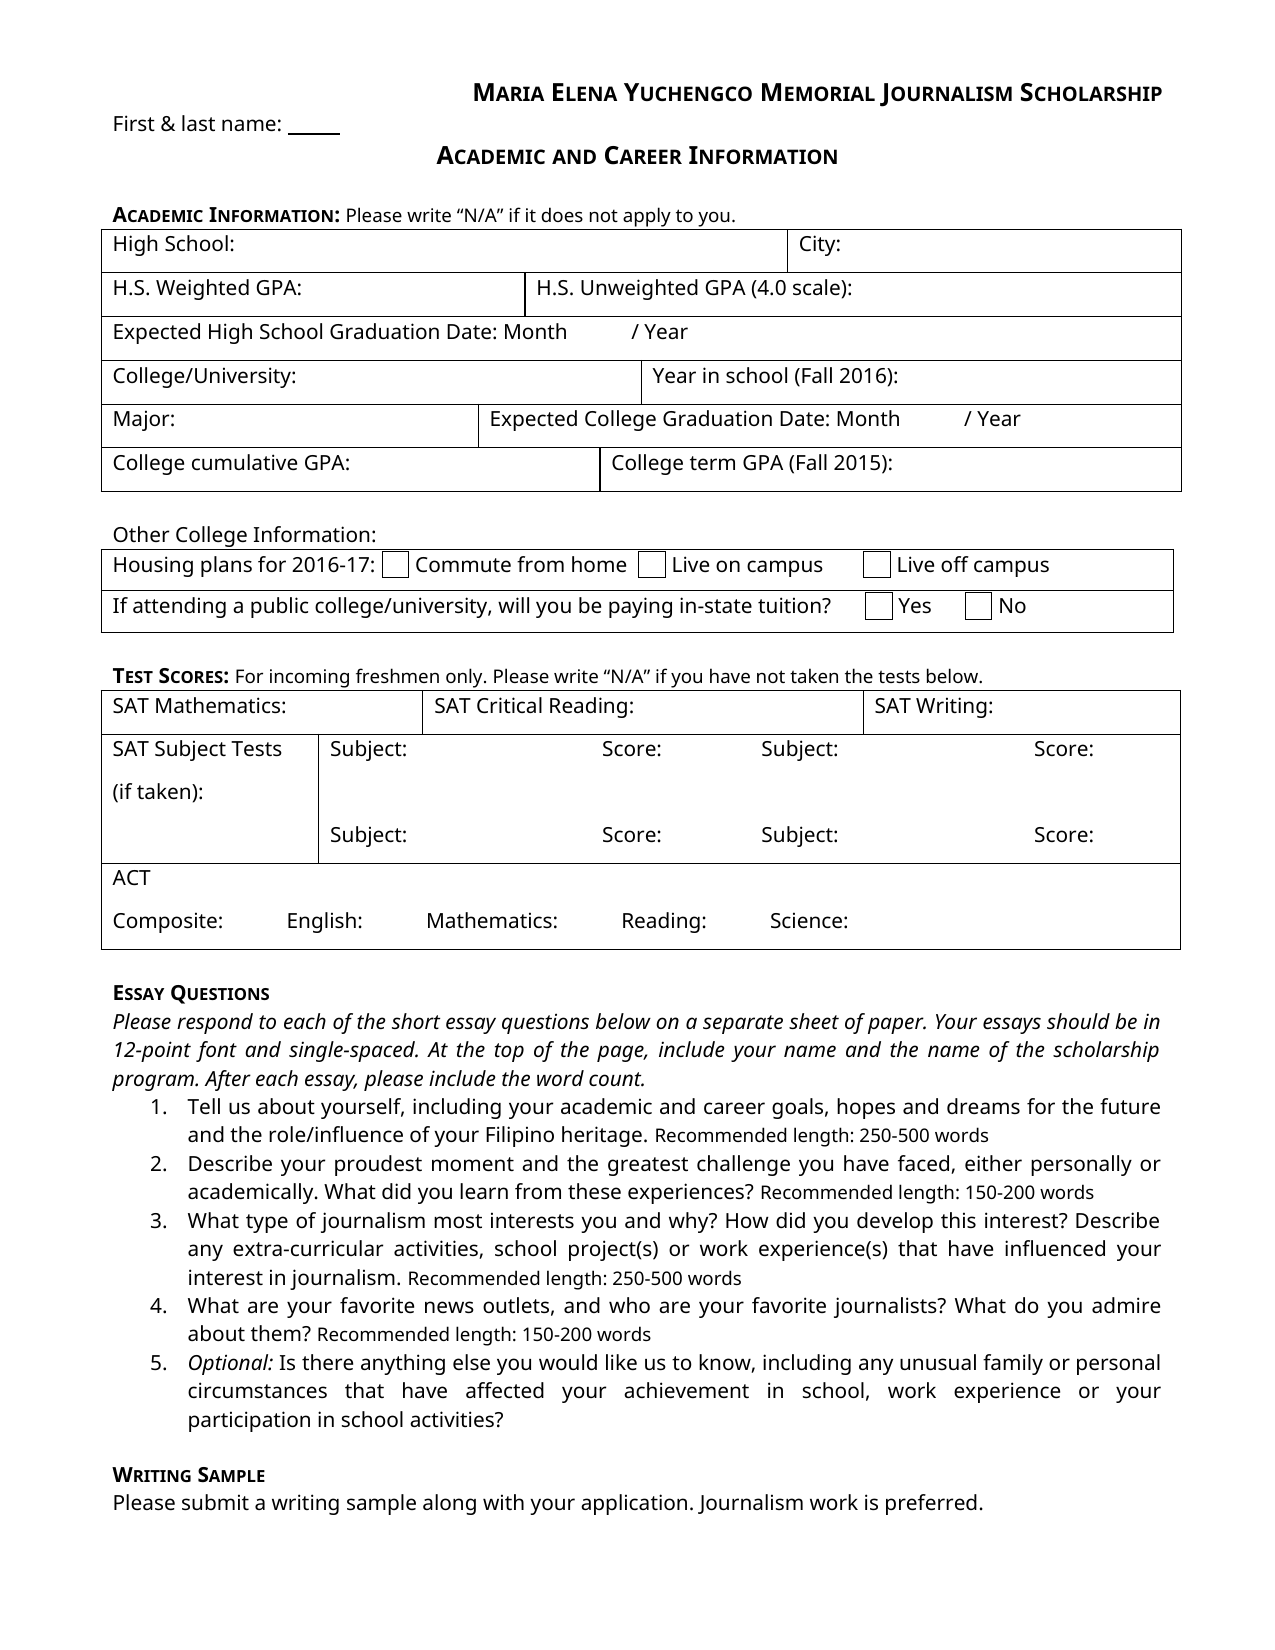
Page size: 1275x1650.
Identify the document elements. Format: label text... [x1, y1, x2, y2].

text Essay Questions [112, 978, 1162, 1007]
table_cell [906, 273, 1181, 316]
table_cell If attending a public college/university, will you be paying in-state tuition? Yes No [102, 591, 1173, 632]
text Please submit a writing sample along with your application. Journalism work is preferred. [112, 1488, 1162, 1517]
text Writing Sample [112, 1460, 1162, 1488]
table_cell Score: [1023, 735, 1180, 820]
table_cell Subject: [319, 820, 591, 862]
table_cell SAT Subject Tests (if taken): [102, 735, 318, 820]
table_cell Score: [1023, 820, 1180, 862]
table_cell Score: [591, 820, 750, 862]
table_header Housing plans for 2016-17: Commute from home Live on campus Live off campus [102, 550, 1173, 590]
table_cell [369, 273, 524, 316]
table_cell Expected College Graduation Date: Month / Year [479, 405, 1181, 447]
table_header SAT Critical Reading: [423, 691, 863, 733]
table_cell H.S. Unweighted GPA (4.0 scale): [526, 273, 906, 316]
text Please respond to each of the short essay questions below on a separate sheet of paper. Your essays should be in 12-point font and single-spaced. At the top of the page, include your name and the name of the scholarship program. After each essay, please include the word count. [112, 1007, 1162, 1092]
table_header SAT Writing: [864, 691, 1180, 733]
table_header [906, 230, 1181, 272]
list Describe your proudest moment and the greatest challenge you have faced, either personally or academically. What did you learn from these experiences? Recommended length: 150-200 words [150, 1149, 1162, 1206]
list Optional: Is there anything else you would like us to know, including any unusual family or personal circumstances that have affected your achievement in school, work experience or your participation in school activities? [150, 1348, 1162, 1433]
list Tell us about yourself, including your academic and career goals, hopes and dreams for the future and the role/influence of your Filipino heritage. Recommended length: 250-500 words [150, 1092, 1162, 1149]
list What type of journalism most interests you and why? How did you develop this interest? Describe any extra-curricular activities, school project(s) or work experience(s) that have influenced your interest in journalism. Recommended length: 250-500 words [150, 1206, 1162, 1291]
table_cell Subject: [750, 735, 1023, 820]
table_cell College cumulative GPA: [102, 448, 599, 491]
text Other College Information: [112, 520, 1162, 549]
table_cell Subject: [750, 820, 1023, 862]
text Test Scores: For incoming freshmen only. Please write “N/A” if you have not taken the tests below. [112, 661, 1162, 690]
text First & last name: [112, 109, 1162, 137]
table_cell Expected High School Graduation Date: Month / Year [102, 317, 1181, 360]
table_cell College term GPA (Fall 2015): [601, 448, 1181, 491]
text Academic Information: Please write “N/A” if it does not apply to you. [112, 200, 1162, 228]
text Academic and Career Information [112, 137, 1162, 172]
table_header [369, 230, 787, 272]
table_cell Major: [102, 405, 478, 447]
table_cell ACT Composite: English: Mathematics: Reading: Science: [102, 864, 1180, 949]
table_header SAT Mathematics: [102, 691, 422, 733]
table_cell [102, 820, 318, 862]
list What are your favorite news outlets, and who are your favorite journalists? What do you admire about them? Recommended length: 150-200 words [150, 1291, 1162, 1348]
table_cell College/University: [102, 361, 641, 403]
table_cell Year in school (Fall 2016): [642, 361, 1181, 403]
table_cell Subject: [319, 735, 591, 820]
table_cell Score: [591, 735, 750, 820]
table_header City: [788, 230, 906, 272]
table_cell H.S. Weighted GPA: [102, 273, 369, 316]
table_header High School: [102, 230, 369, 272]
